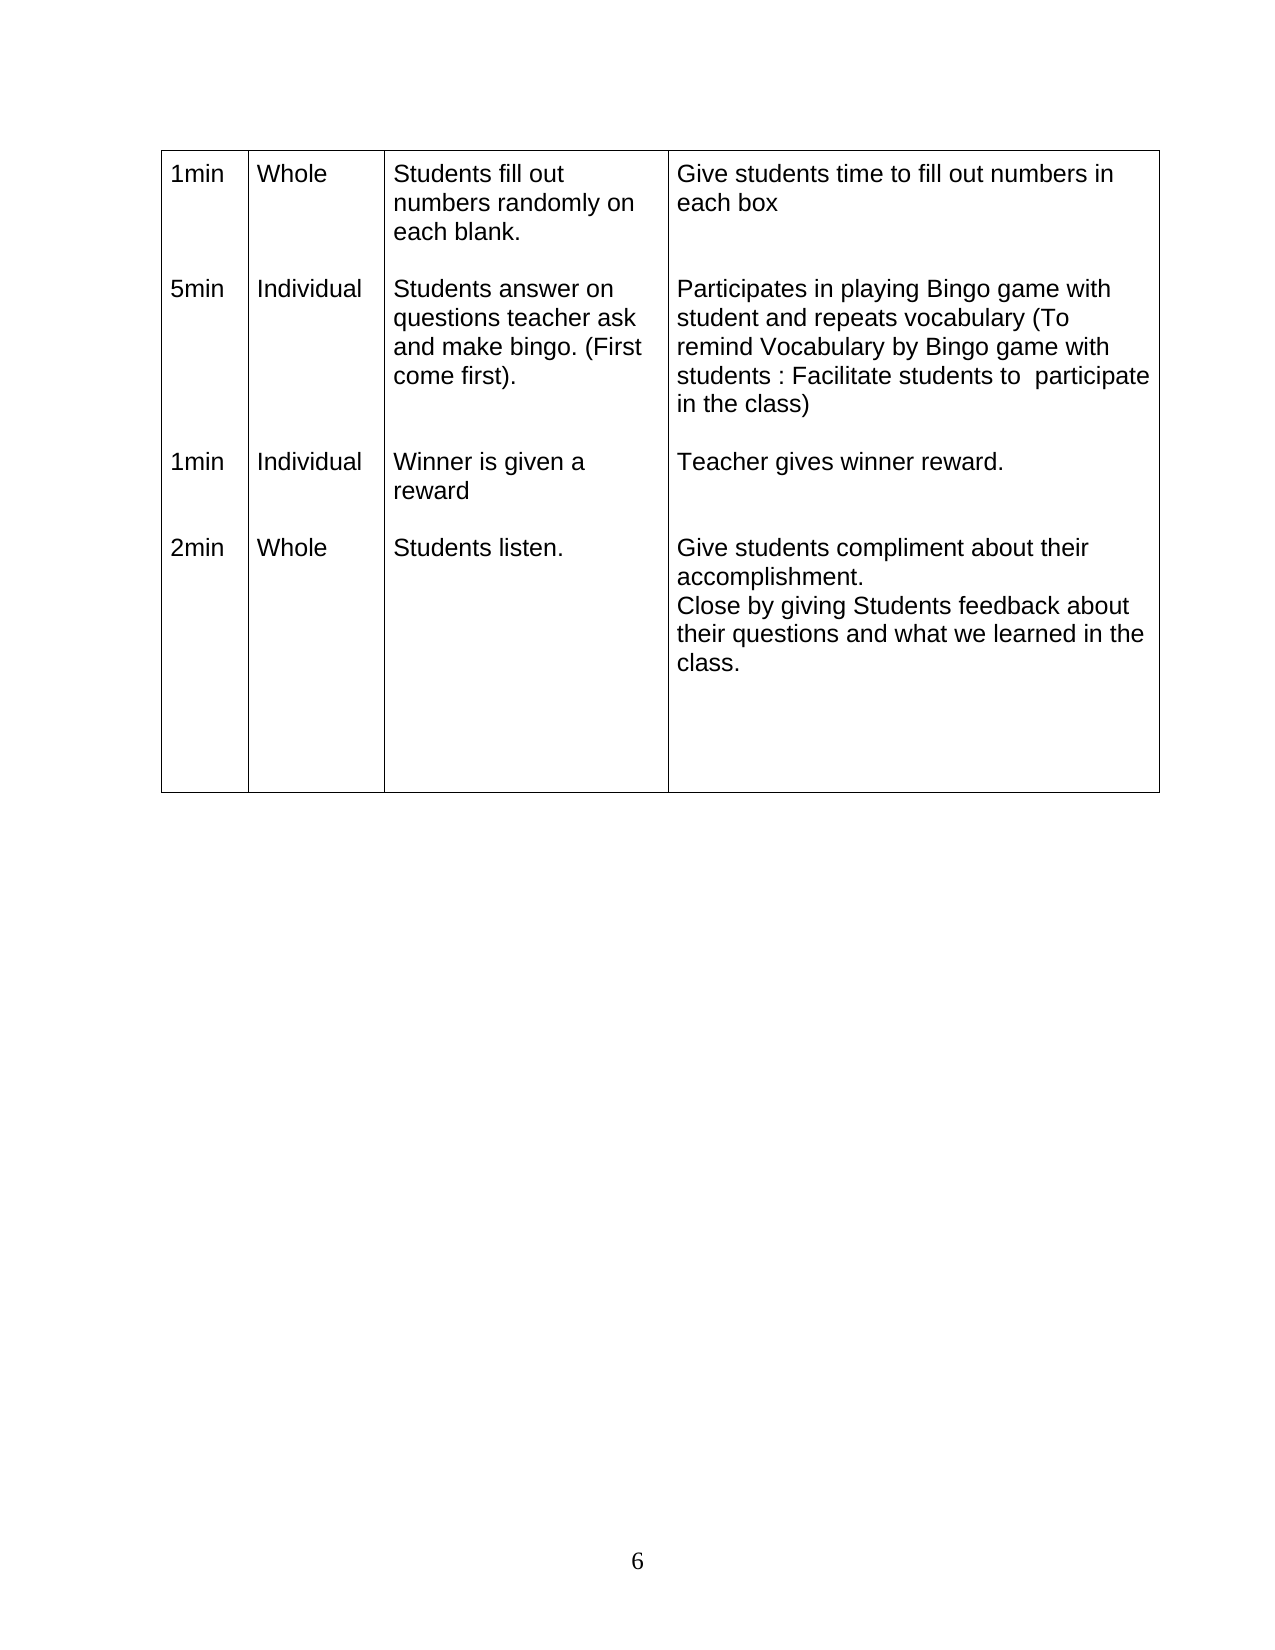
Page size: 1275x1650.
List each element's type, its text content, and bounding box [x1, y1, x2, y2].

table_cell Whole Individual Individual Whole [249, 151, 384, 792]
table_cell 1min 5min 1min 2min [162, 151, 248, 792]
table_cell Give students time to fill out numbers in each box Participates in playing Bingo game with student and repeats vocabulary (To remind Vocabulary by Bingo game with students : Facilitate students to participate in the class) Teacher gives winner reward. Give students compliment about their accomplishment. Close by giving Students feedback about their questions and what we learned in the class. [669, 151, 1159, 792]
table_cell Students fill out numbers randomly on each blank. Students answer on questions teacher ask and make bingo. (First come first). Winner is given a reward Students listen. [385, 151, 668, 792]
